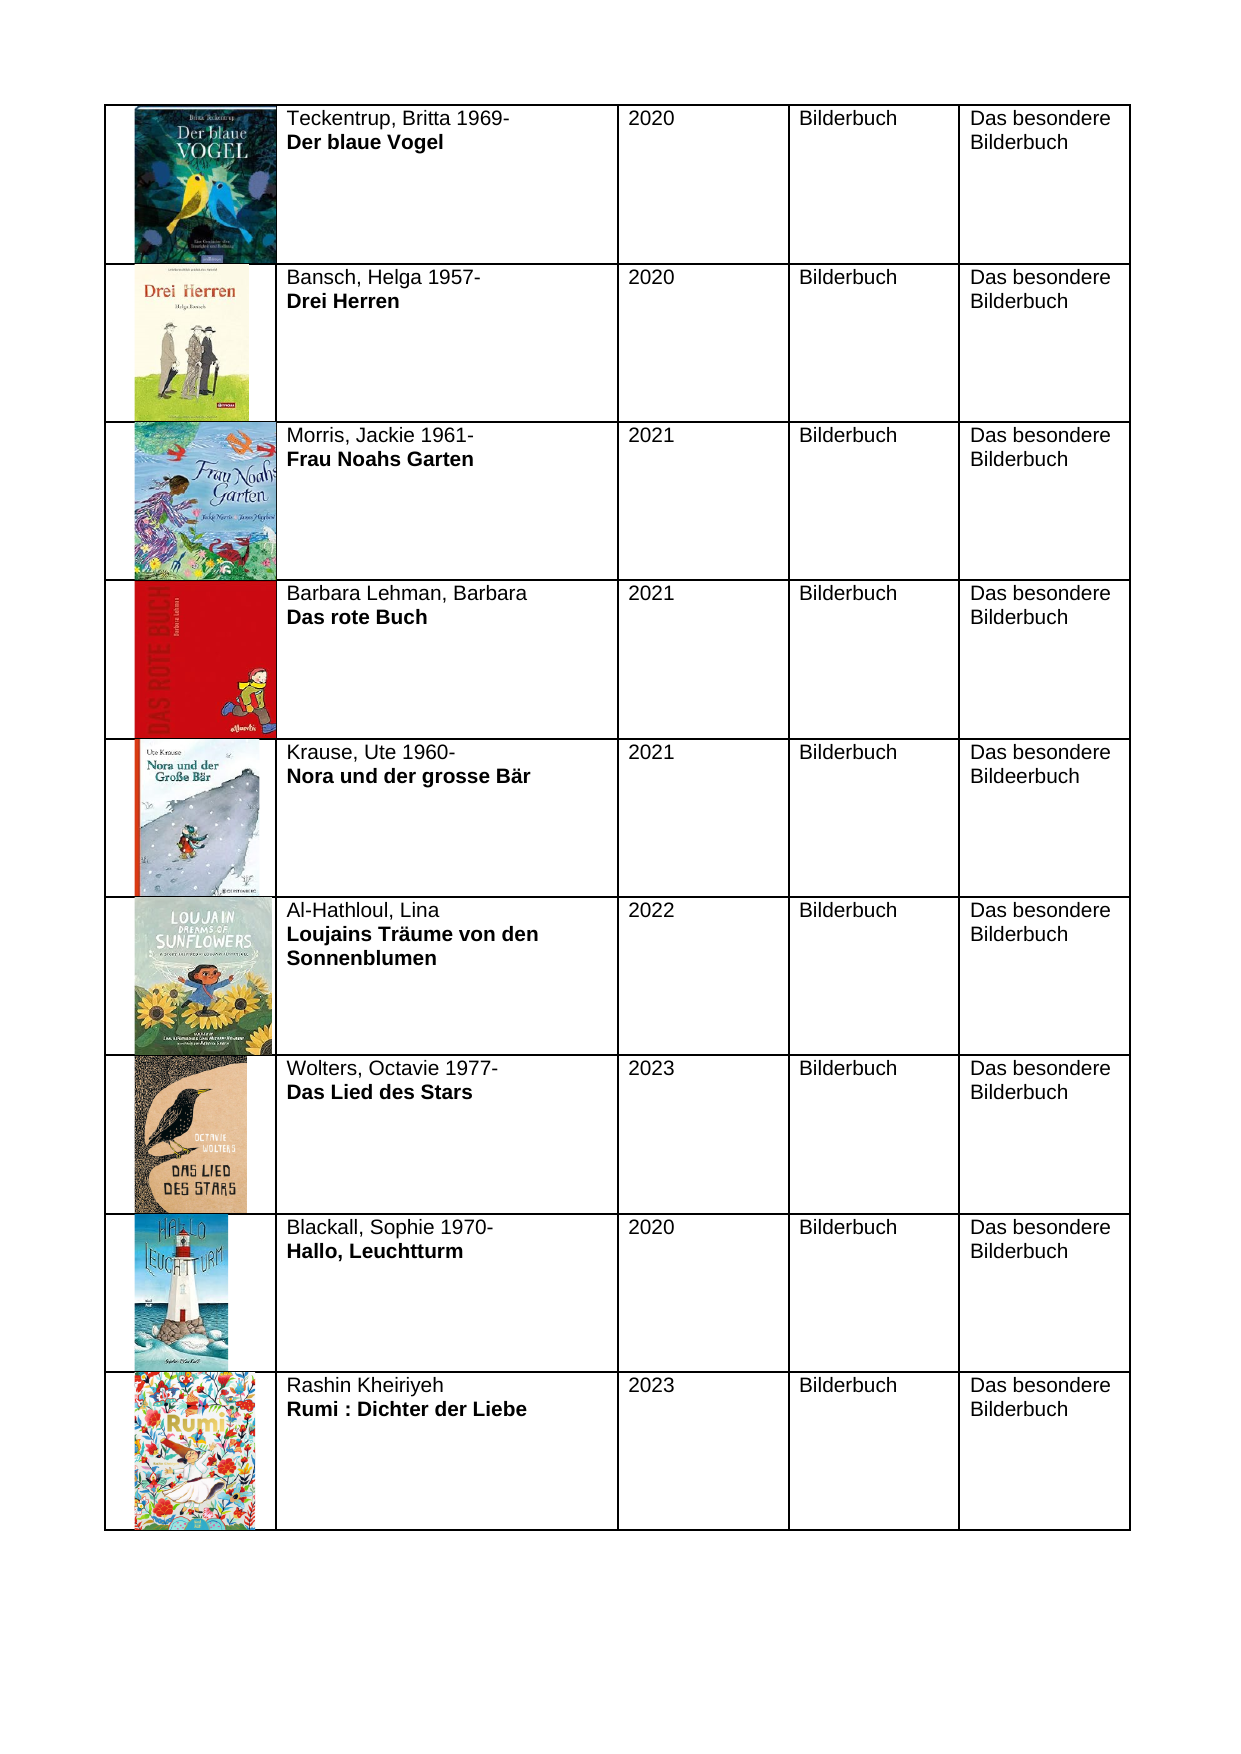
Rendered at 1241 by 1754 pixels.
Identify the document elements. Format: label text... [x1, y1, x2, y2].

table_cell 2023 [619, 1056, 788, 1212]
table_cell [229, 1215, 275, 1371]
table_cell Bilderbuch [790, 265, 958, 421]
table_cell [256, 1373, 275, 1529]
table_cell [106, 106, 134, 262]
table_cell [106, 265, 134, 421]
table_cell Bilderbuch [790, 740, 958, 896]
table_cell [249, 265, 275, 421]
table_cell [106, 898, 134, 1054]
table_cell Morris, Jackie 1961- Frau Noahs Garten [277, 423, 617, 579]
table_cell [106, 1056, 134, 1212]
table_cell [260, 740, 275, 896]
table_cell [106, 1373, 134, 1529]
table_cell 2021 [619, 423, 788, 579]
picture [134, 1218, 229, 1371]
table_cell 2022 [619, 898, 788, 1054]
table_cell 2020 [619, 1215, 788, 1371]
table_cell [247, 1056, 275, 1212]
table_cell Das besondere Bilderbuch [960, 898, 1129, 1054]
table_cell 2023 [619, 1373, 788, 1529]
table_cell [960, 106, 1129, 262]
table_cell Das besondere Bilderbuch [960, 1056, 1129, 1212]
table_cell Bilderbuch [790, 1056, 958, 1212]
table_cell Das besondere Bilderbuch [960, 423, 1129, 579]
table_cell [106, 423, 134, 579]
table_cell Barbara Lehman, Barbara Das rote Buch [277, 581, 617, 737]
table_cell Krause, Ute 1960- Nora und der grosse Bär [277, 740, 617, 896]
table_cell Bilderbuch [790, 1373, 958, 1529]
table_cell 2020 [619, 106, 788, 262]
table_cell Das besondere Bilderbuch [960, 1215, 1129, 1371]
table_cell Das besondere Bilderbuch [960, 265, 1129, 421]
picture [134, 264, 249, 421]
picture [134, 739, 260, 896]
table_cell 2021 [619, 740, 788, 896]
picture [134, 1372, 256, 1530]
table_cell Bansch, Helga 1957- Drei Herren [277, 265, 617, 421]
picture [134, 581, 277, 738]
table_cell Bilderbuch [790, 423, 958, 579]
picture [134, 422, 277, 580]
table_cell Bilderbuch [790, 106, 958, 262]
table_cell Teckentrup, Britta 1969- Der blaue Vogel [277, 106, 617, 262]
picture [134, 1056, 247, 1213]
table_cell [106, 740, 134, 896]
table_cell Blackall, Sophie 1970- Hallo, Leuchtturm [277, 1215, 617, 1371]
picture [134, 897, 272, 1055]
table_cell Wolters, Octavie 1977- Das Lied des Stars [277, 1056, 617, 1212]
table_cell Das besondere Bilderbuch [960, 581, 1129, 737]
table_cell Das besondere Bilderbuch [960, 1373, 1129, 1529]
table_cell 2020 [619, 265, 788, 421]
table_cell Bilderbuch [790, 898, 958, 1054]
table_cell Bilderbuch [790, 1215, 958, 1371]
table_cell 2021 [619, 581, 788, 737]
table_cell [106, 581, 134, 737]
table_cell Rashin Kheiriyeh Rumi : Dichter der Liebe [277, 1373, 617, 1529]
table_cell [106, 1215, 134, 1371]
table_cell Al-Hathloul, Lina Loujains Träume von den Sonnenblumen [277, 898, 617, 1054]
table_cell Das besondere Bildeerbuch [960, 740, 1129, 896]
picture [134, 106, 277, 263]
table_cell Bilderbuch [790, 581, 958, 737]
